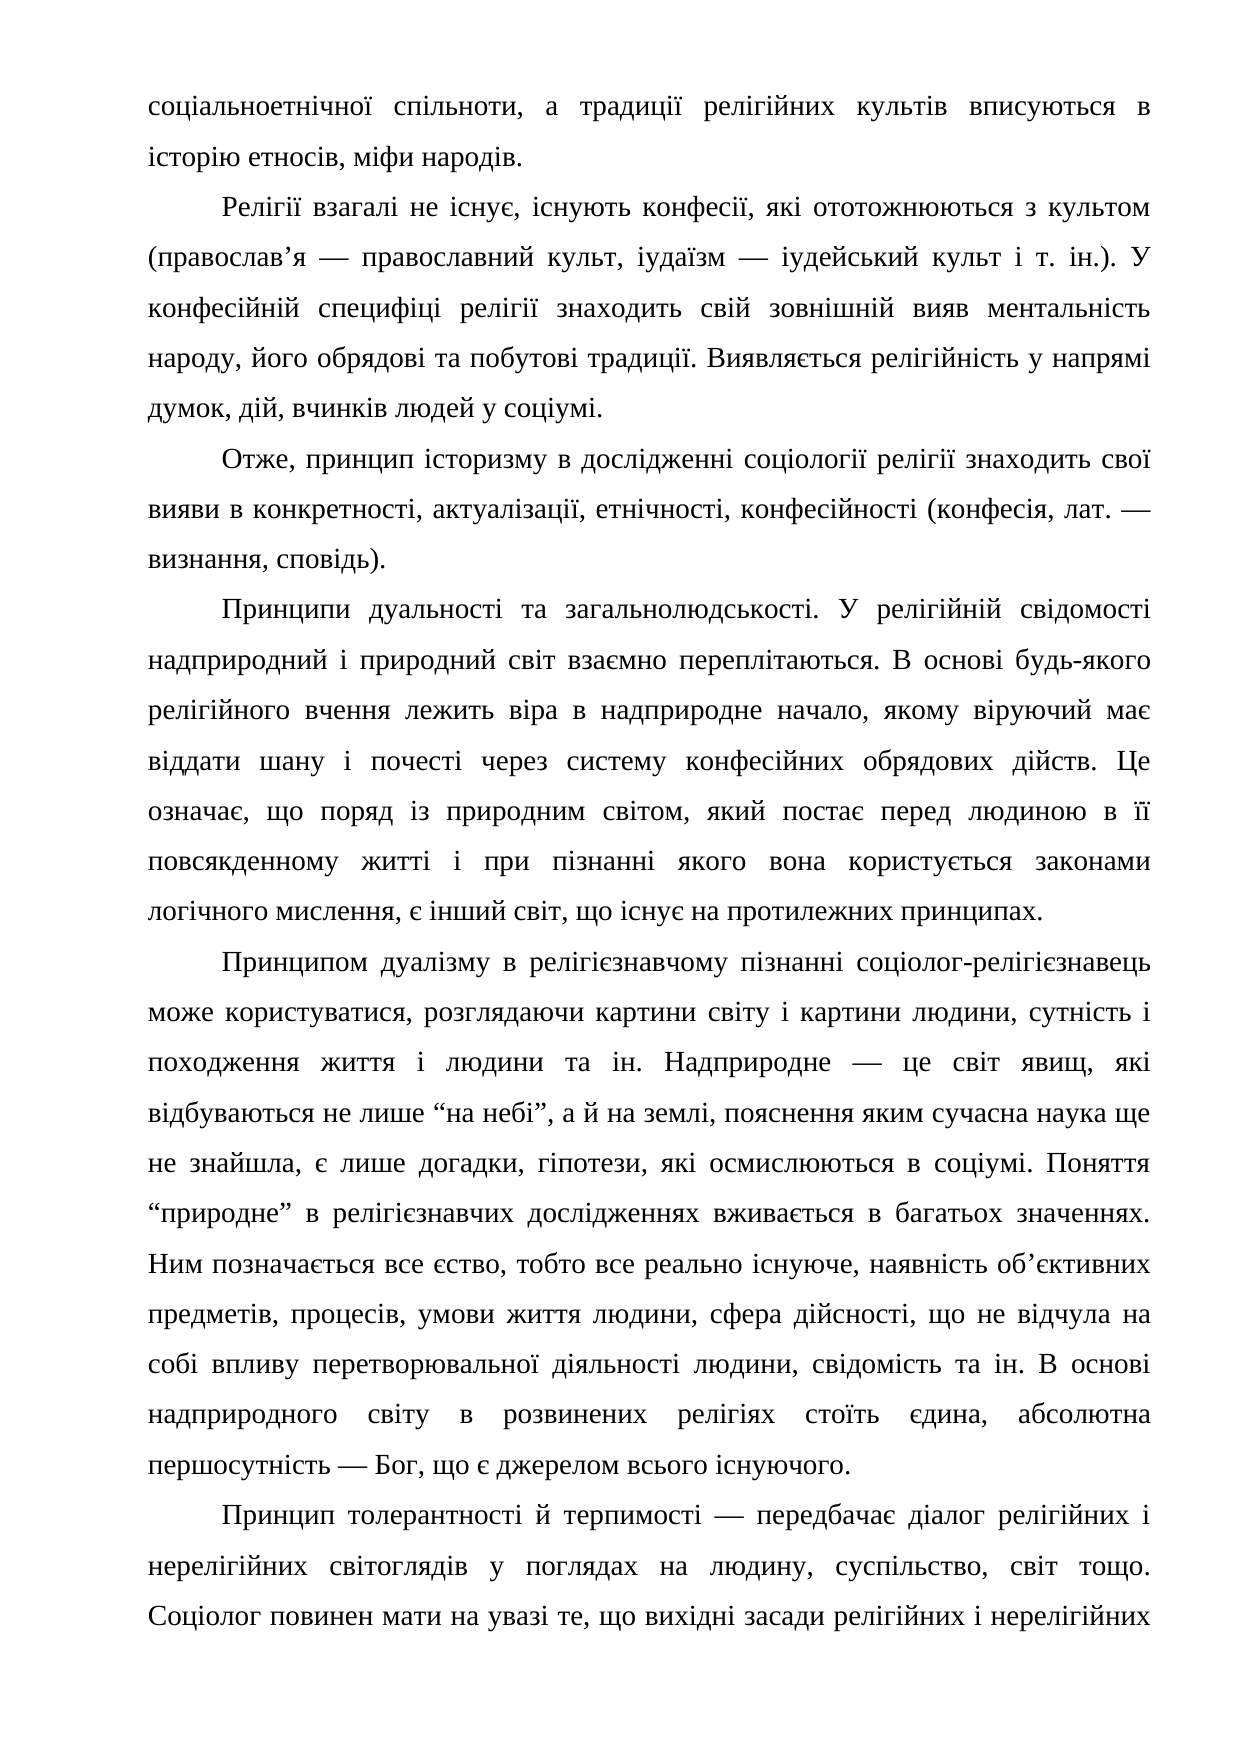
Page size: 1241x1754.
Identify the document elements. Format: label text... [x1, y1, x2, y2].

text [148, 88, 1152, 172]
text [148, 1497, 1152, 1631]
text Принципи дуальності та загальнолюдськості. У релігійній свідомості надприродний і природний світ взаємно переплітаються. В основі будь-якого релігійного вчення лежить віра в надприродне начало, якому віруючий має віддати шану і почесті через систему конфесійних обрядових дійств. Це означає, що поряд із природним світом, який постає перед людиною в її повсякденному житті і при пізнанні якого вона користується законами логічного мислення, є інший світ, що існує на протилежних принципах. [148, 592, 1152, 927]
text Принципом дуалізму в релігієзнавчому пізнанні соціолог-релігієзнавець може користуватися, розглядаючи картини світу і картини людини, сутність і походження життя і людини та ін. Надприродне — це світ явищ, які відбуваються не лише “на небі”, а й на землі, пояснення яким сучасна наука ще не знайшла, є лише догадки, гіпотези, які осмислюються в соціумі. Поняття “природне” в релігієзнавчих дослідженнях вживається в багатьох значеннях. Ним позначається все єство, тобто все реально існуюче, наявність об’єктивних предметів, процесів, умови життя людини, сфера дійсності, що не відчула на собі впливу перетворювальної діяльності людини, свідомість та ін. В основі надприродного світу в розвинених релігіях стоїть єдина, абсолютна першосутність — Бог, що є джерелом всього існуючого. [148, 944, 1152, 1481]
text Релігії взагалі не існує, існують конфесії, які ототожнюються з культом (православ’я — православний культ, іудаїзм — іудейський культ і т. ін.). У конфесійній специфіці релігії знаходить свій зовнішній вияв ментальність народу, його обрядові та побутові традиції. Виявляється релігійність у напрямі думок, дій, вчинків людей у соціумі. [148, 189, 1152, 424]
text Отже, принцип історизму в дослідженні соціології релігії знаходить свої вияви в конкретності, актуалізації, етнічності, конфесійності (конфесія, лат. — визнання, сповідь). [148, 441, 1152, 575]
